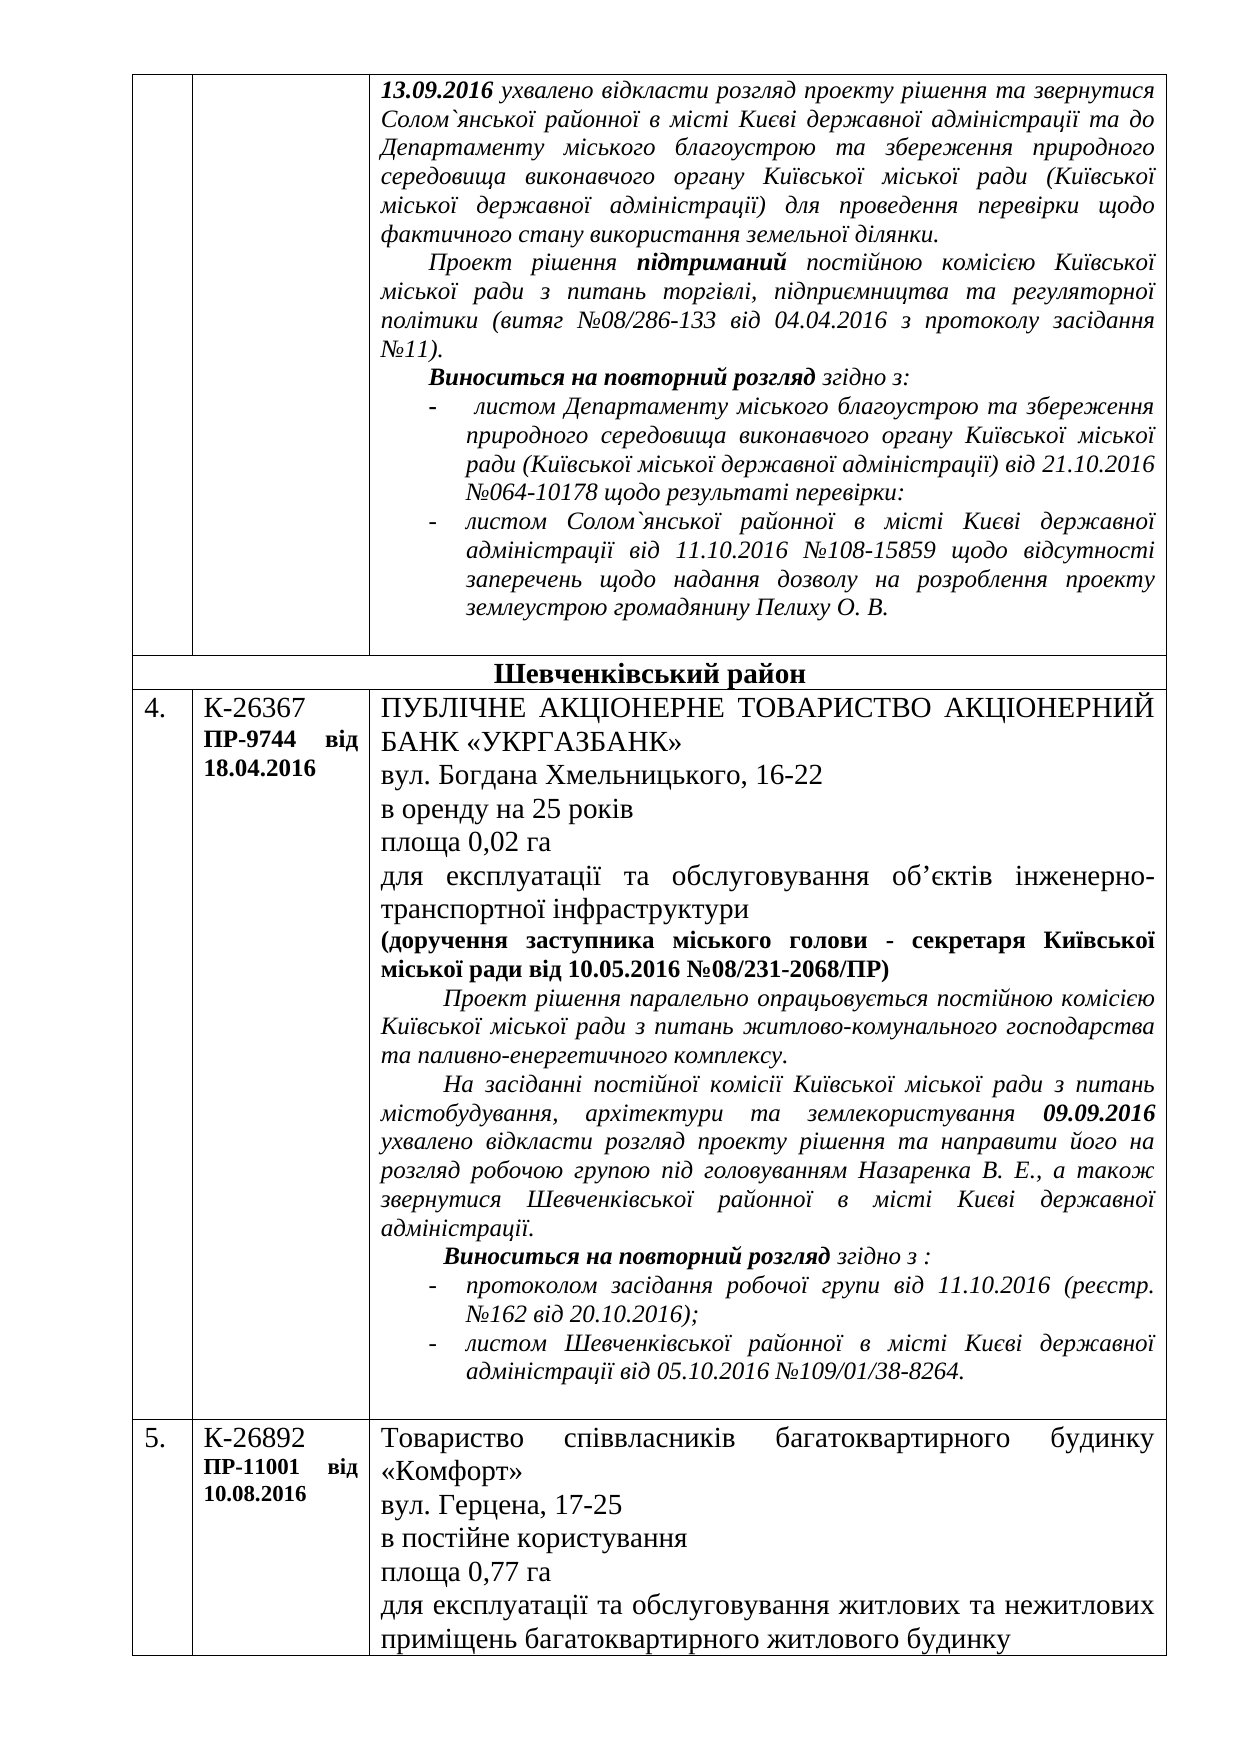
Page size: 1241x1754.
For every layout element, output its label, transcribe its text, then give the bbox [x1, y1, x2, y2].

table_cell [370, 75, 1166, 655]
table_cell Шевченківський район [133, 656, 1166, 689]
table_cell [193, 1420, 369, 1654]
table_cell ПУБЛІЧНЕ АКЦІОНЕРНЕ ТОВАРИСТВО АКЦІОНЕРНИЙ БАНК «УКРГАЗБАНК» вул. Богдана Хмельницького, 16-22 в оренду на 25 років площа 0,02 га для експлуатації та обслуговування об’єктів інженерно-транспортної інфраструктури (доручення заступника міського голови - секретаря Київської міської ради від 10.05.2016 №08/231-2068/ПР) Проект рішення паралельно опрацьовується постійною комісією Київської міської ради з питань житлово-комунального господарства та паливно-енергетичного комплексу. На засіданні постійної комісії Київської міської ради з питань містобудування, архітектури та землекористування 09.09.2016 ухвалено відкласти розгляд проекту рішення та направити його на розгляд робочою групою під головуванням Назаренка В. Е., а також звернутися Шевченківської районної в місті Києві державної адміністрації. Виноситься на повторний розгляд згідно з : протоколом засідання робочої групи від 11.10.2016 (реєстр. №162 від 20.10.2016); листом Шевченківської районної в місті Києві державної адміністрації від 05.10.2016 №109/01/38-8264. [370, 690, 1166, 1419]
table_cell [193, 75, 369, 655]
table_cell [133, 1420, 192, 1654]
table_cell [370, 1420, 1166, 1654]
table_cell [133, 690, 192, 1419]
table_cell К-26367 ПР-9744 від 18.04.2016 [193, 690, 369, 1419]
table_cell [133, 75, 192, 655]
